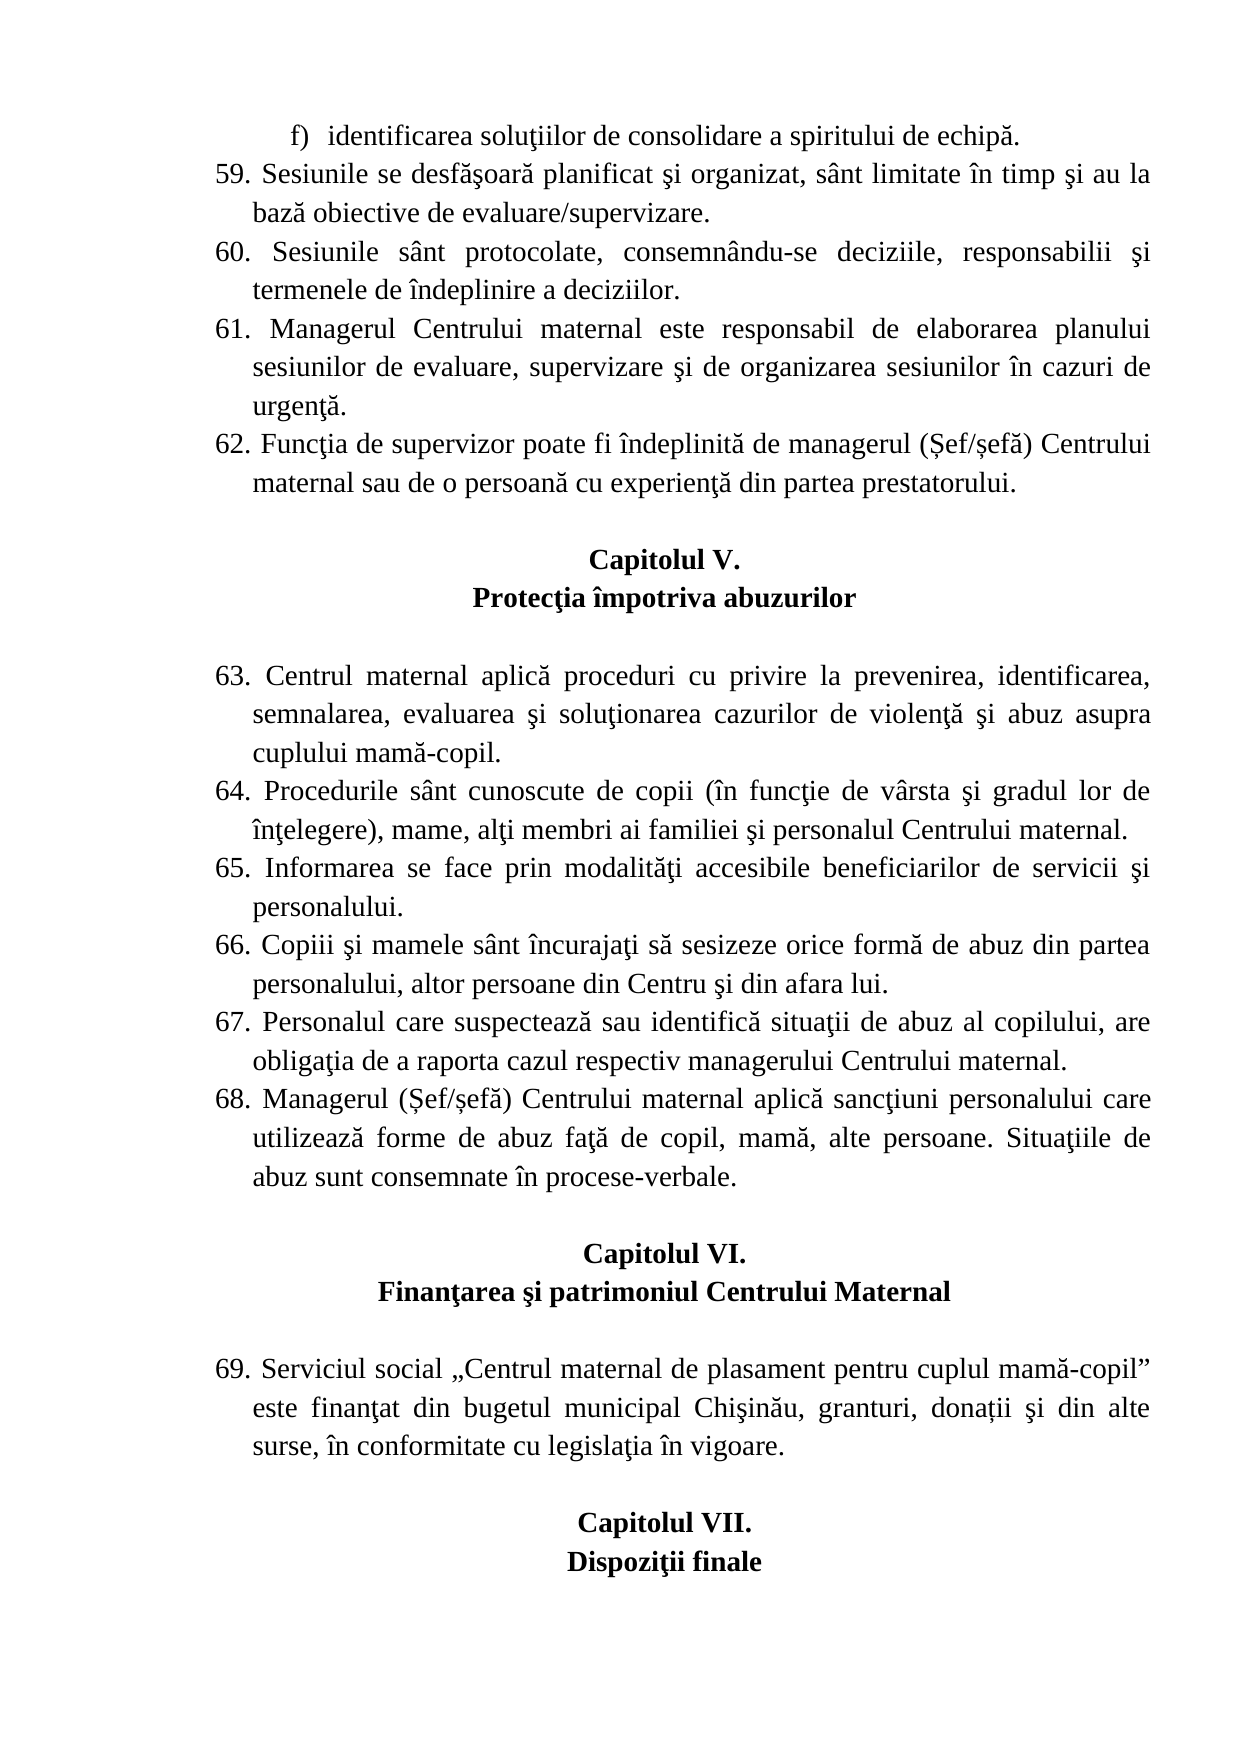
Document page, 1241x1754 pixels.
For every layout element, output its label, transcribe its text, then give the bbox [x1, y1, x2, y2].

list Procedurile sânt cunoscute de copii (în funcţie de vârsta şi gradul lor de înţelegere), mame, alţi membri ai familiei şi personalul Centrului maternal. [215, 773, 1152, 845]
text Dispoziţii finale [177, 1544, 1152, 1578]
list Sesiunile se desfăşoară planificat şi organizat, sânt limitate în timp şi au la bază obiective de evaluare/supervizare. [215, 157, 1152, 229]
text Capitolul VII. [177, 1506, 1152, 1539]
list Sesiunile sânt protocolate, consemnându-se deciziile, responsabilii şi termenele de îndeplinire a deciziilor. [215, 234, 1152, 306]
list Managerul Centrului maternal este responsabil de elaborarea planului sesiunilor de evaluare, supervizare şi de organizarea sesiunilor în cazuri de urgenţă. [215, 311, 1152, 421]
list Managerul (Șef/șefă) Centrului maternal aplică sancţiuni personalului care utilizează forme de abuz faţă de copil, mamă, alte persoane. Situaţiile de abuz sunt consemnate în procese-verbale. [215, 1082, 1152, 1192]
text Capitolul V. [177, 542, 1152, 576]
list Informarea se face prin modalităţi accesibile beneficiarilor de servicii şi personalului. [215, 850, 1152, 922]
text Finanţarea şi patrimoniul Centrului Maternal [177, 1274, 1152, 1308]
list Funcţia de supervizor poate fi îndeplinită de managerul (Șef/șefă) Centrului maternal sau de o persoană cu experienţă din partea prestatorului. [215, 426, 1152, 498]
list identificarea soluţiilor de consolidare a spiritului de echipă. [290, 118, 1152, 152]
list Serviciul social „Centrul maternal de plasament pentru cuplul mamă-copil” este finanţat din bugetul municipal Chişinău, granturi, donații şi din alte surse, în conformitate cu legislaţia în vigoare. [215, 1351, 1152, 1462]
text Protecţia împotriva abuzurilor [177, 581, 1152, 614]
list Personalul care suspectează sau identifică situaţii de abuz al copilului, are obligaţia de a raporta cazul respectiv managerului Centrului maternal. [215, 1004, 1152, 1077]
list Centrul maternal aplică proceduri cu privire la prevenirea, identificarea, semnalarea, evaluarea şi soluţionarea cazurilor de violenţă şi abuz asupra cuplului mamă-copil. [215, 658, 1152, 768]
list Copiii şi mamele sânt încurajaţi să sesizeze orice formă de abuz din partea personalului, altor persoane din Centru şi din afara lui. [215, 927, 1152, 999]
text Capitolul VI. [177, 1236, 1152, 1269]
